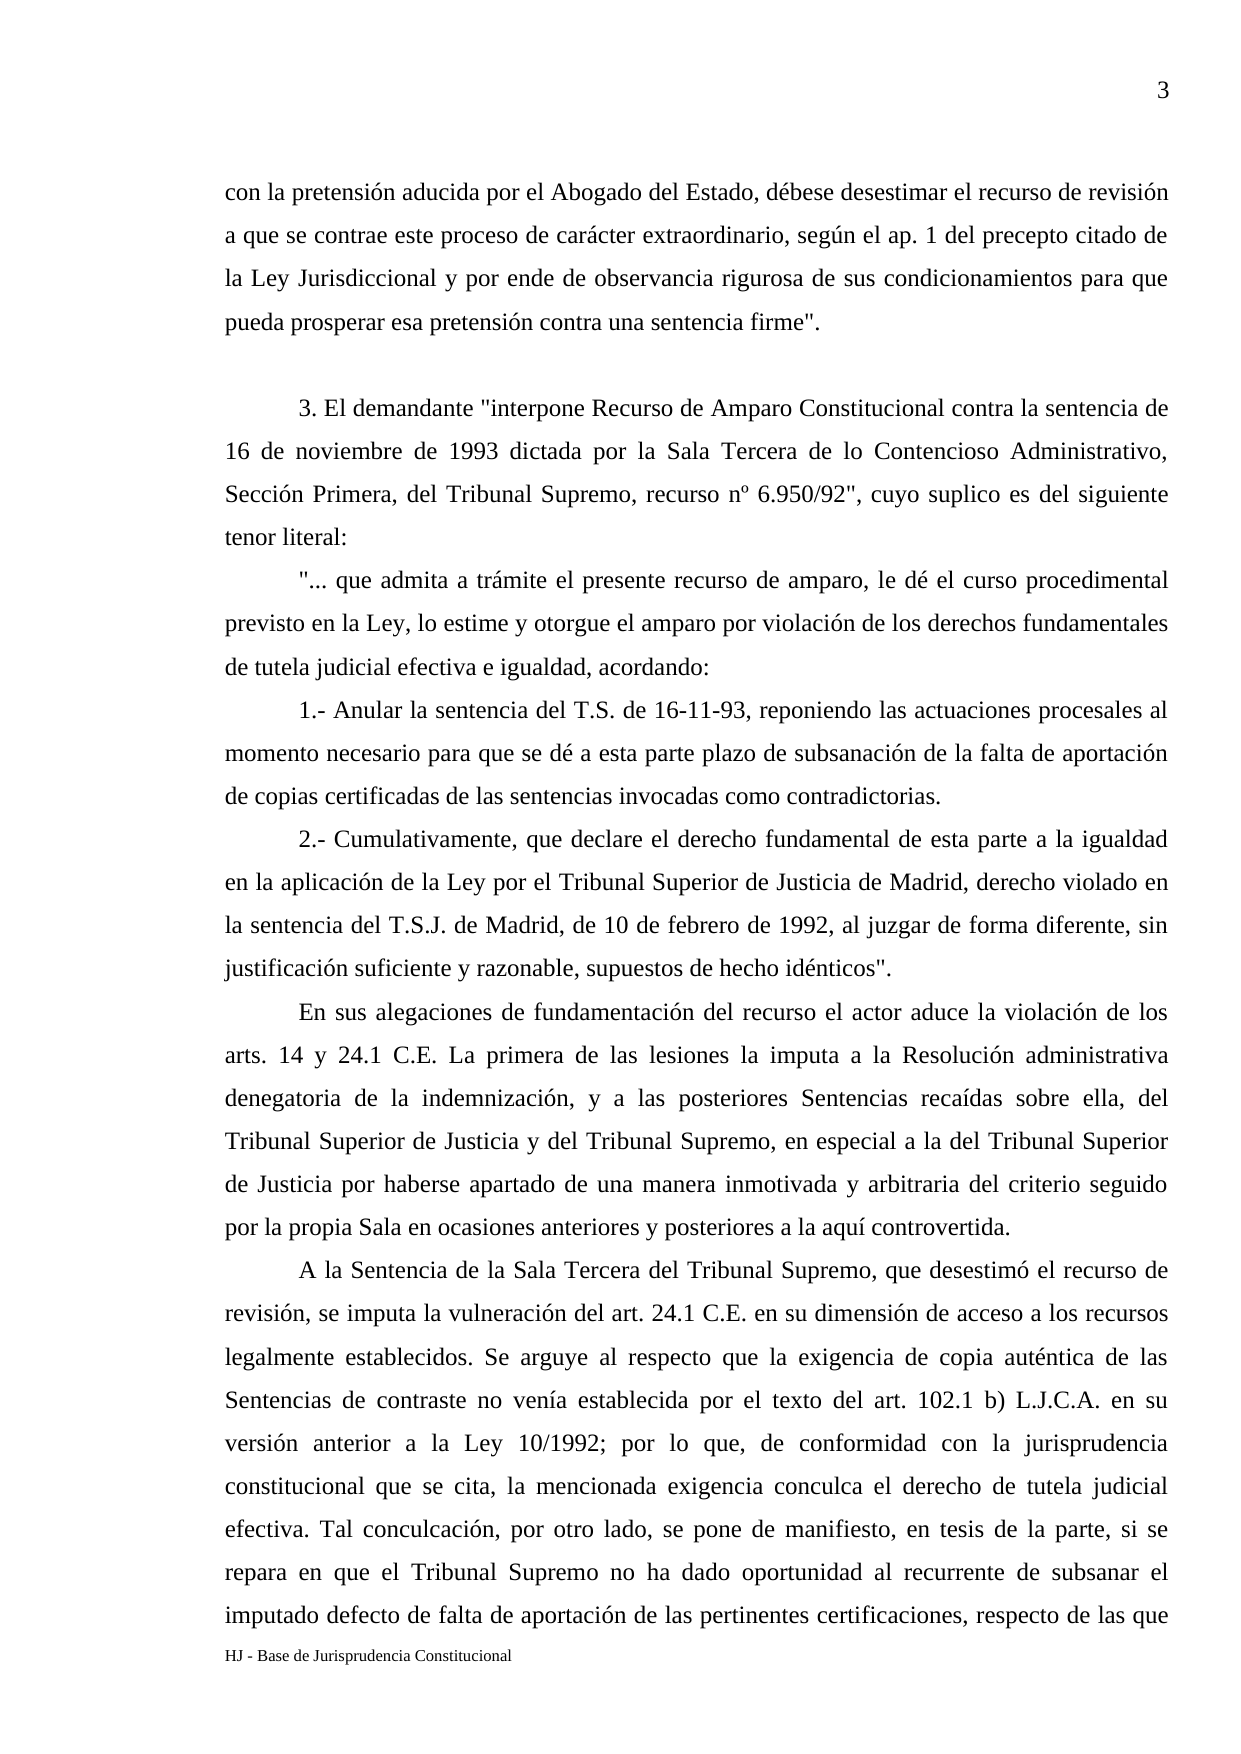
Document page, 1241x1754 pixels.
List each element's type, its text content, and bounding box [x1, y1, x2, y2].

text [224, 177, 1169, 335]
text "... que admita a trámite el presente recurso de amparo, le dé el curso procedimental previsto en la Ley, lo estime y otorgue el amparo por violación de los derechos fundamentales de tutela judicial efectiva e igualdad, acordando: [224, 565, 1169, 680]
text En sus alegaciones de fundamentación del recurso el actor aduce la violación de los arts. 14 y 24.1 C.E. La primera de las lesiones la imputa a la Resolución administrativa denegatoria de la indemnización, y a las posteriores Sentencias recaídas sobre ella, del Tribunal Superior de Justicia y del Tribunal Supremo, en especial a la del Tribunal Superior de Justicia por haberse apartado de una manera inmotivada y arbitraria del criterio seguido por la propia Sala en ocasiones anteriores y posteriores a la aquí controvertida. [224, 997, 1169, 1241]
text 2.- Cumulativamente, que declare el derecho fundamental de esta parte a la igualdad en la aplicación de la Ley por el Tribunal Superior de Justicia de Madrid, derecho violado en la sentencia del T.S.J. de Madrid, de 10 de febrero de 1992, al juzgar de forma diferente, sin justificación suficiente y razonable, supuestos de hecho idénticos". [224, 824, 1169, 982]
text 3. El demandante "interpone Recurso de Amparo Constitucional contra la sentencia de 16 de noviembre de 1993 dictada por la Sala Tercera de lo Contencioso Administrativo, Sección Primera, del Tribunal Supremo, recurso nº 6.950/92", cuyo suplico es del siguiente tenor literal: [224, 393, 1169, 551]
text 1.- Anular la sentencia del T.S. de 16-11-93, reponiendo las actuaciones procesales al momento necesario para que se dé a esta parte plazo de subsanación de la falta de aportación de copias certificadas de las sentencias invocadas como contradictorias. [224, 695, 1169, 810]
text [224, 1255, 1169, 1629]
